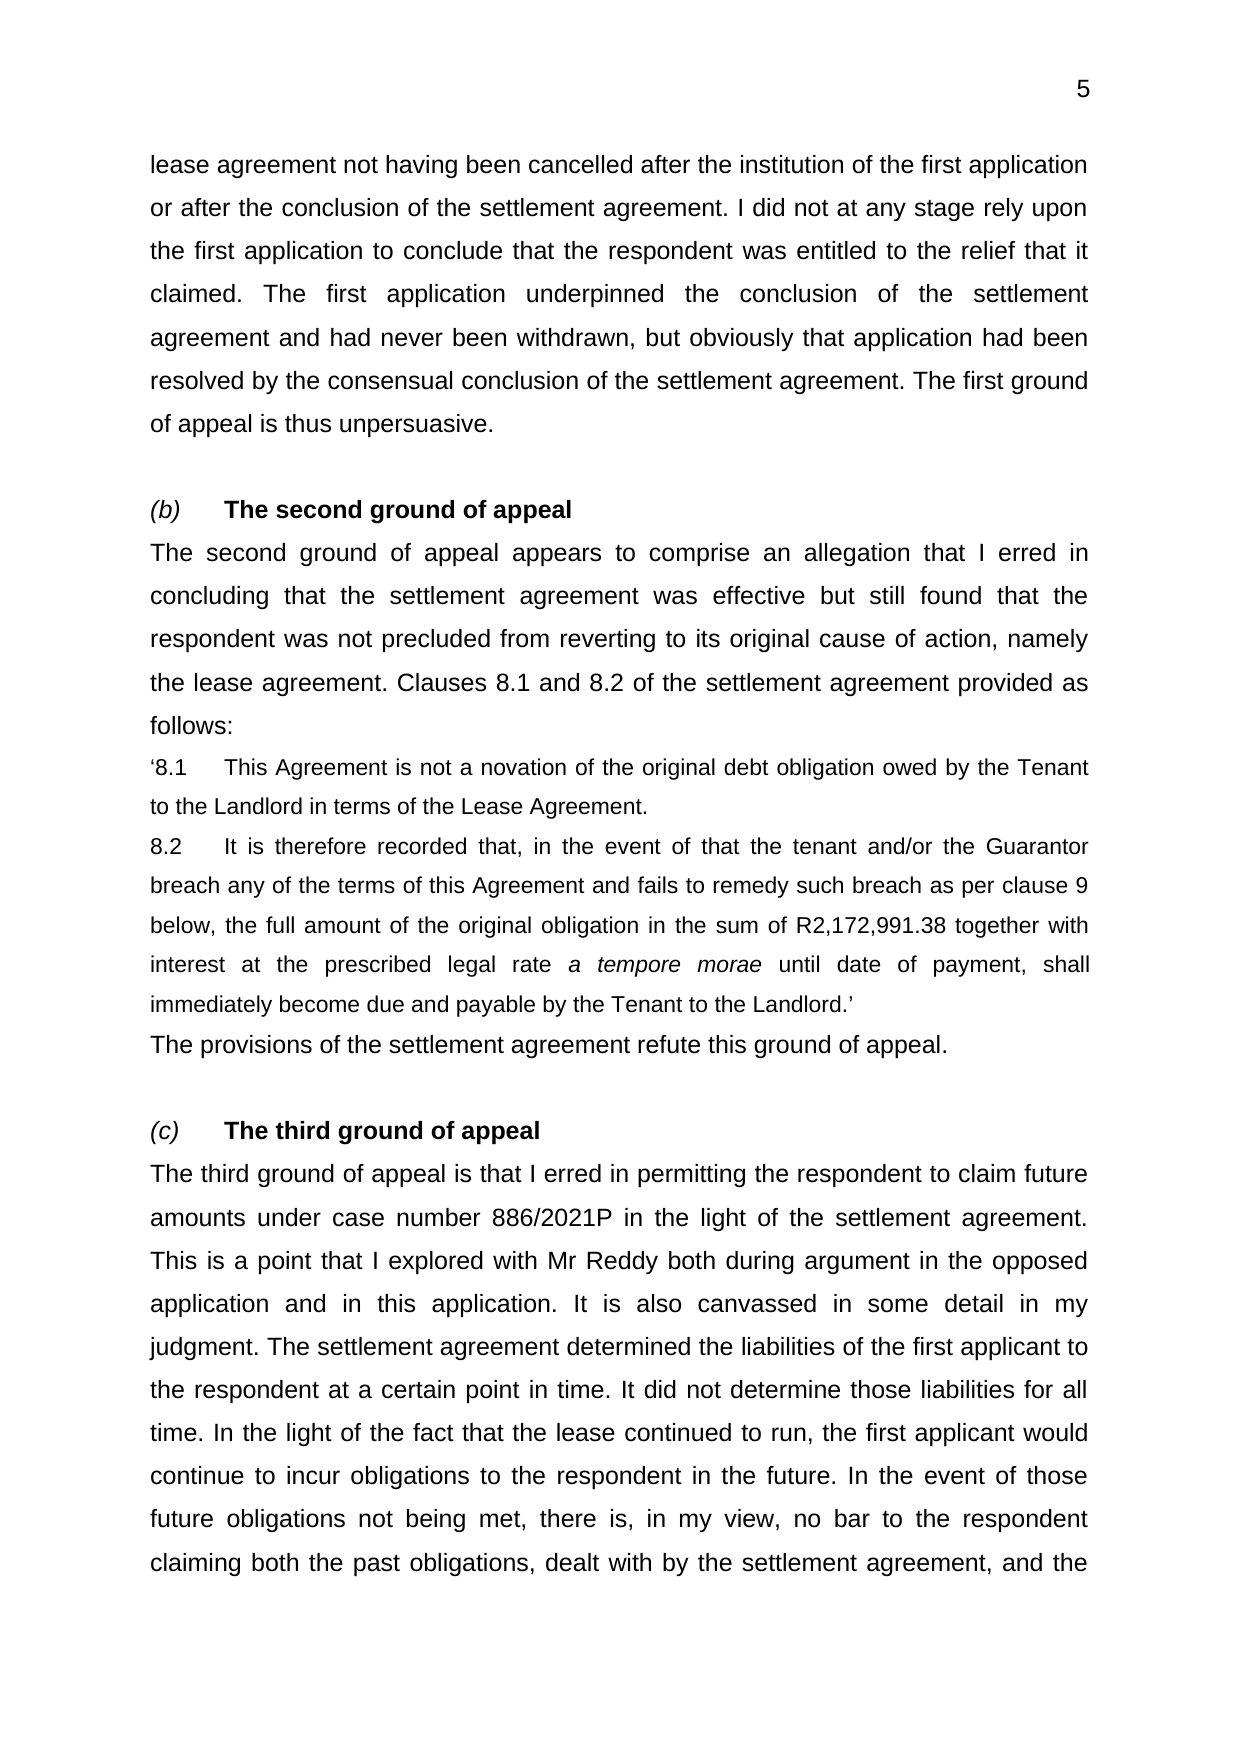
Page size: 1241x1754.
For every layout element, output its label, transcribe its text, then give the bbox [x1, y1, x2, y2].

list ‘8.1 This Agreement is not a novation of the original debt obligation owed by the Tenant to the Landlord in terms of the Lease Agreement. [150, 754, 1090, 819]
list The provisions of the settlement agreement refute this ground of appeal. [150, 1030, 1090, 1059]
list 8.2 It is therefore recorded that, in the event of that the tenant and/or the Guarantor breach any of the terms of this Agreement and fails to remedy such breach as per clause 9 below, the full amount of the original obligation in the sum of R2,172,991.38 together with interest at the prescribed legal rate a tempore morae until date of payment, shall immediately become due and payable by the Tenant to the Landlord.’ [150, 833, 1090, 1017]
list The second ground of appeal appears to comprise an allegation that I erred in concluding that the settlement agreement was effective but still found that the respondent was not precluded from reverting to its original cause of action, namely the lease agreement. Clauses 8.1 and 8.2 of the settlement agreement provided as follows: [150, 538, 1090, 739]
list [150, 1159, 1090, 1576]
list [150, 150, 1090, 437]
text (b) The second ground of appeal [150, 495, 1090, 524]
text (c) The third ground of appeal [150, 1116, 1090, 1145]
